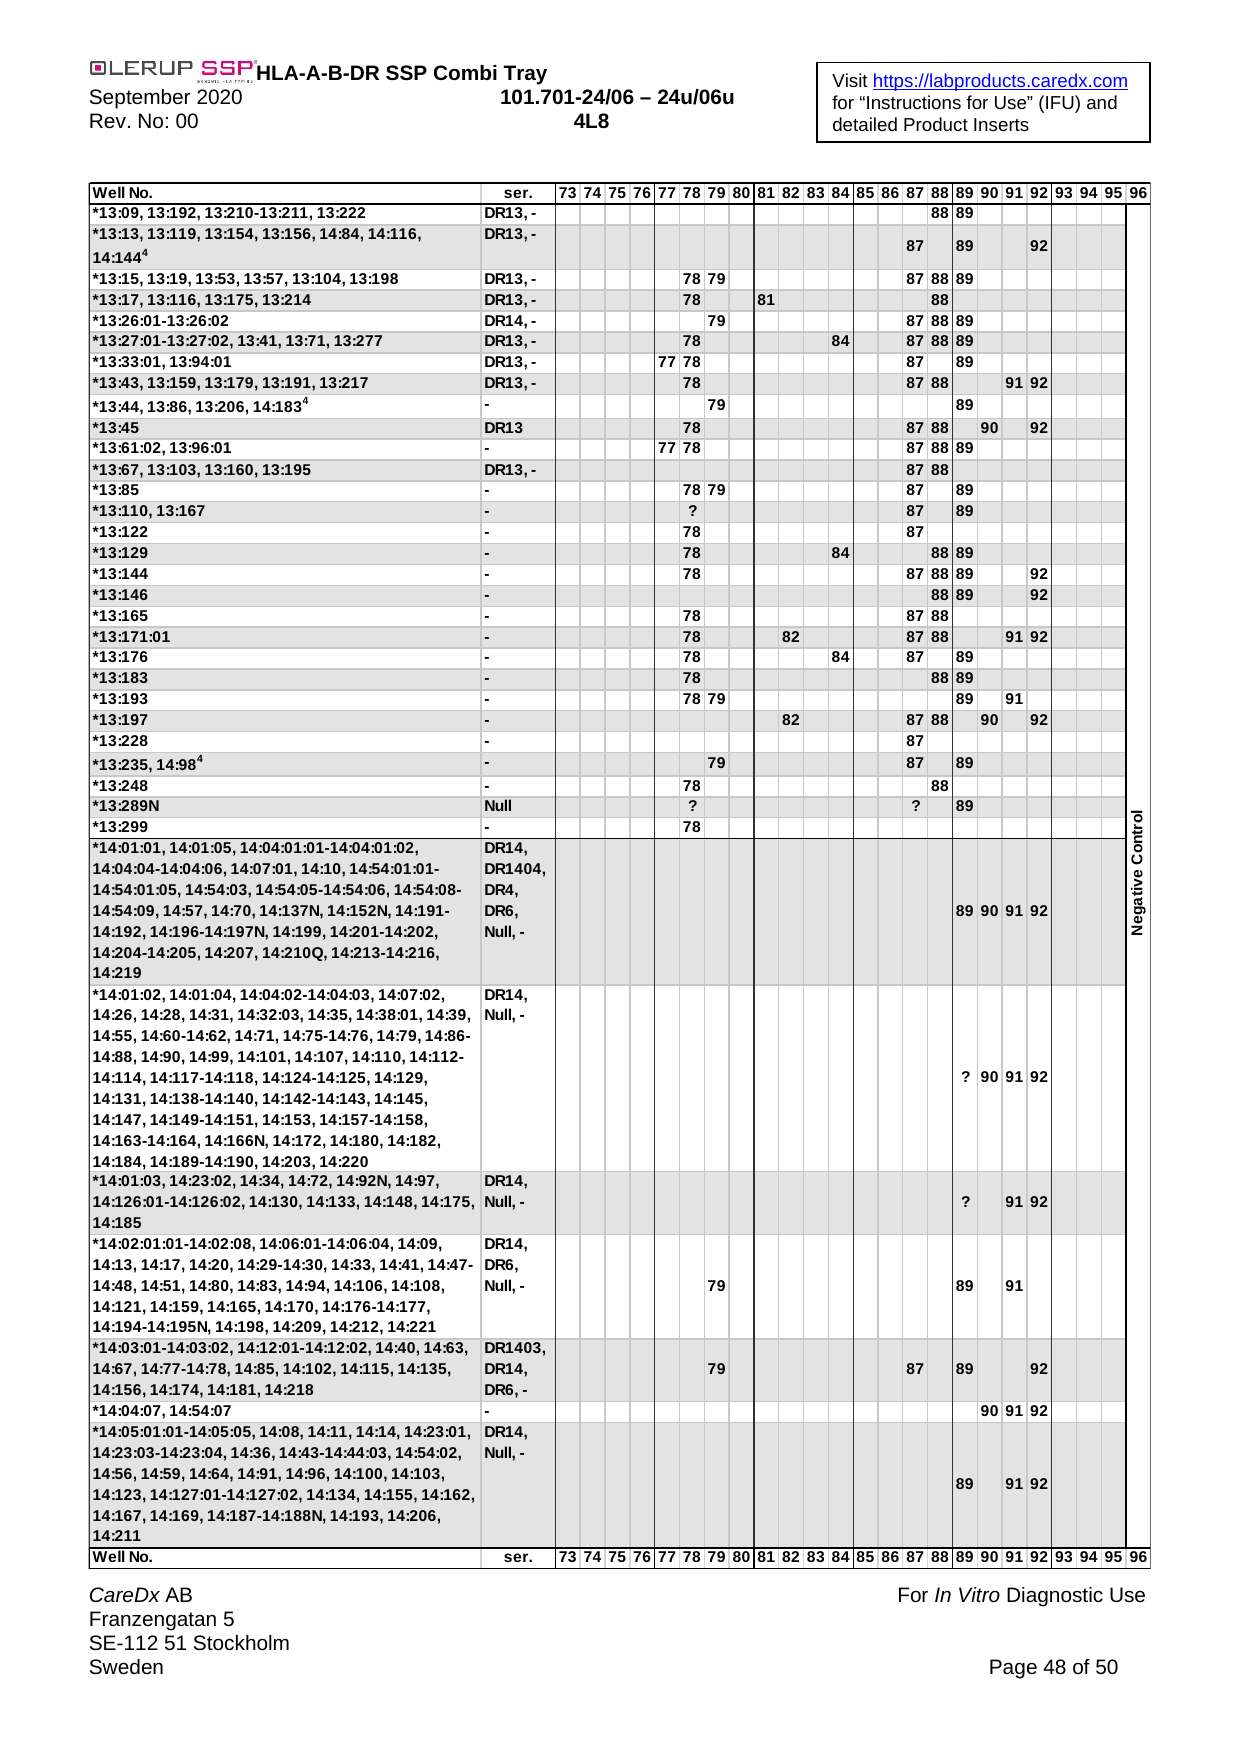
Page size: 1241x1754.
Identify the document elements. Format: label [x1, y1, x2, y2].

picture [68, 56, 278, 85]
